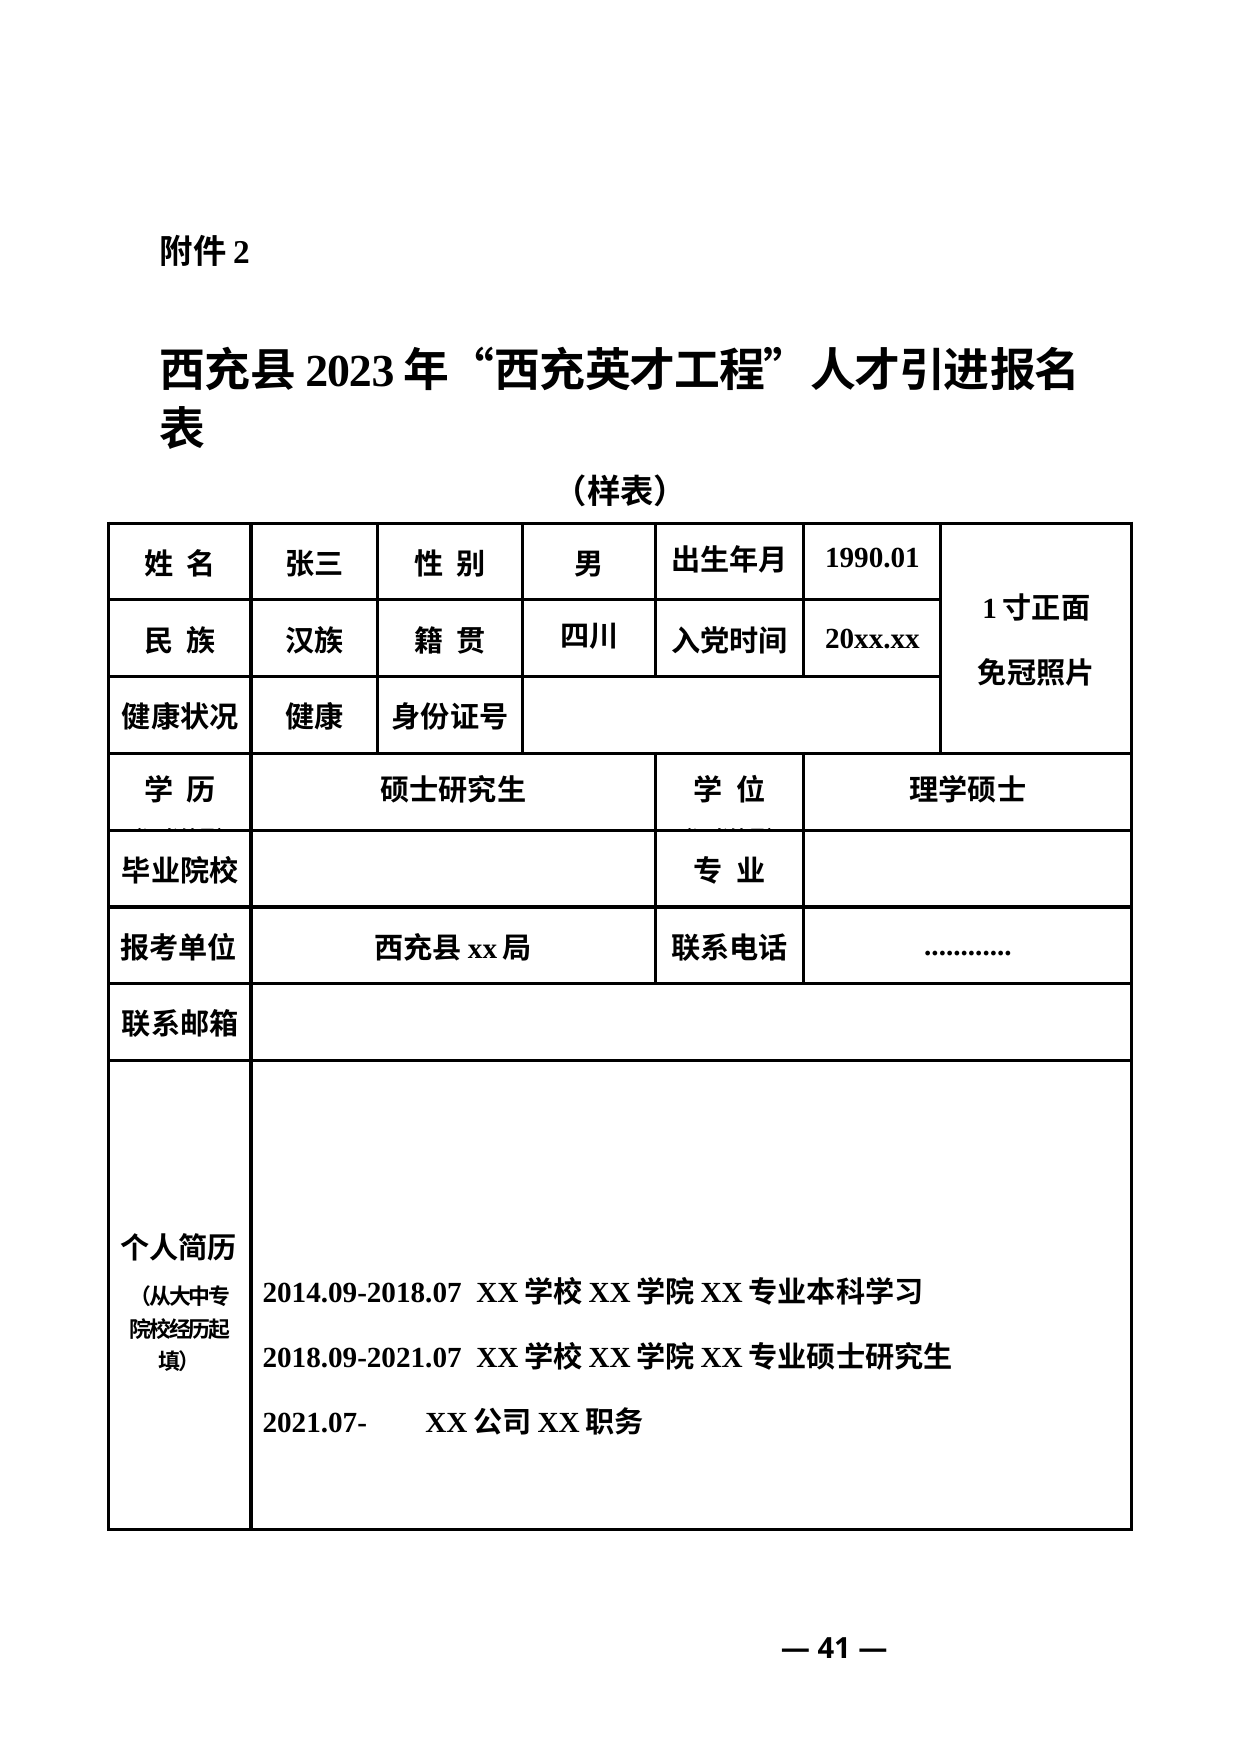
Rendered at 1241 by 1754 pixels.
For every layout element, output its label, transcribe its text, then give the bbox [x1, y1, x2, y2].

table_cell 籍 贯 [379, 601, 521, 675]
table_cell 毕业院校 [110, 832, 249, 905]
table_cell 联系邮箱 [110, 985, 249, 1059]
table_cell 汉族 [253, 601, 376, 675]
table_cell 学 位 （证书编号） [657, 755, 802, 829]
table_cell [805, 832, 1130, 905]
table_cell 20xx.xx [805, 601, 939, 675]
table_cell 个人简历 （从大中专院校经历起填） [110, 1062, 249, 1528]
table_cell [253, 985, 1130, 1059]
table_cell 西充县xx局 [253, 909, 654, 982]
table_cell 硕士研究生 ........................ [253, 755, 654, 829]
table_cell 联系电话 [657, 909, 802, 982]
table_cell 报考单位 [110, 909, 249, 982]
table_cell 专 业 [657, 832, 802, 905]
table_cell 入党时间 [657, 601, 802, 675]
table_cell 健康状况 [110, 678, 249, 752]
text 附件2 [159, 217, 1239, 282]
table_header 出生年月（ 岁） [657, 525, 802, 598]
text （样表） [159, 457, 1081, 522]
table_header 1990.01 （32岁） [805, 525, 939, 598]
table_header 性 别 [379, 525, 521, 598]
table_header 张三 [253, 525, 376, 598]
table_cell 理学硕士 ................ [805, 755, 1130, 829]
table_cell 学 历 （证书编号） [110, 755, 249, 829]
table_cell [253, 832, 654, 905]
table_header 姓 名 [110, 525, 249, 598]
table_header 男 [524, 525, 654, 598]
table_cell 2014.09-2018.07 XX学校XX学院XX专业本科学习 2018.09-2021.07 XX学校XX学院XX专业硕士研究生 2021.07- XX公司XX职务 [253, 1062, 1130, 1528]
table_cell [524, 678, 939, 752]
table_cell ............ [805, 909, 1130, 982]
table_header 1寸正面 免冠照片 [942, 525, 1130, 752]
text 西充县2023年“西充英才工程”人才引进报名表 [159, 340, 1081, 457]
table_cell 民 族 [110, 601, 249, 675]
table_cell 健康 [253, 678, 376, 752]
table_cell 身份证号 [379, 678, 521, 752]
table_cell 四川 西充 [524, 601, 654, 675]
